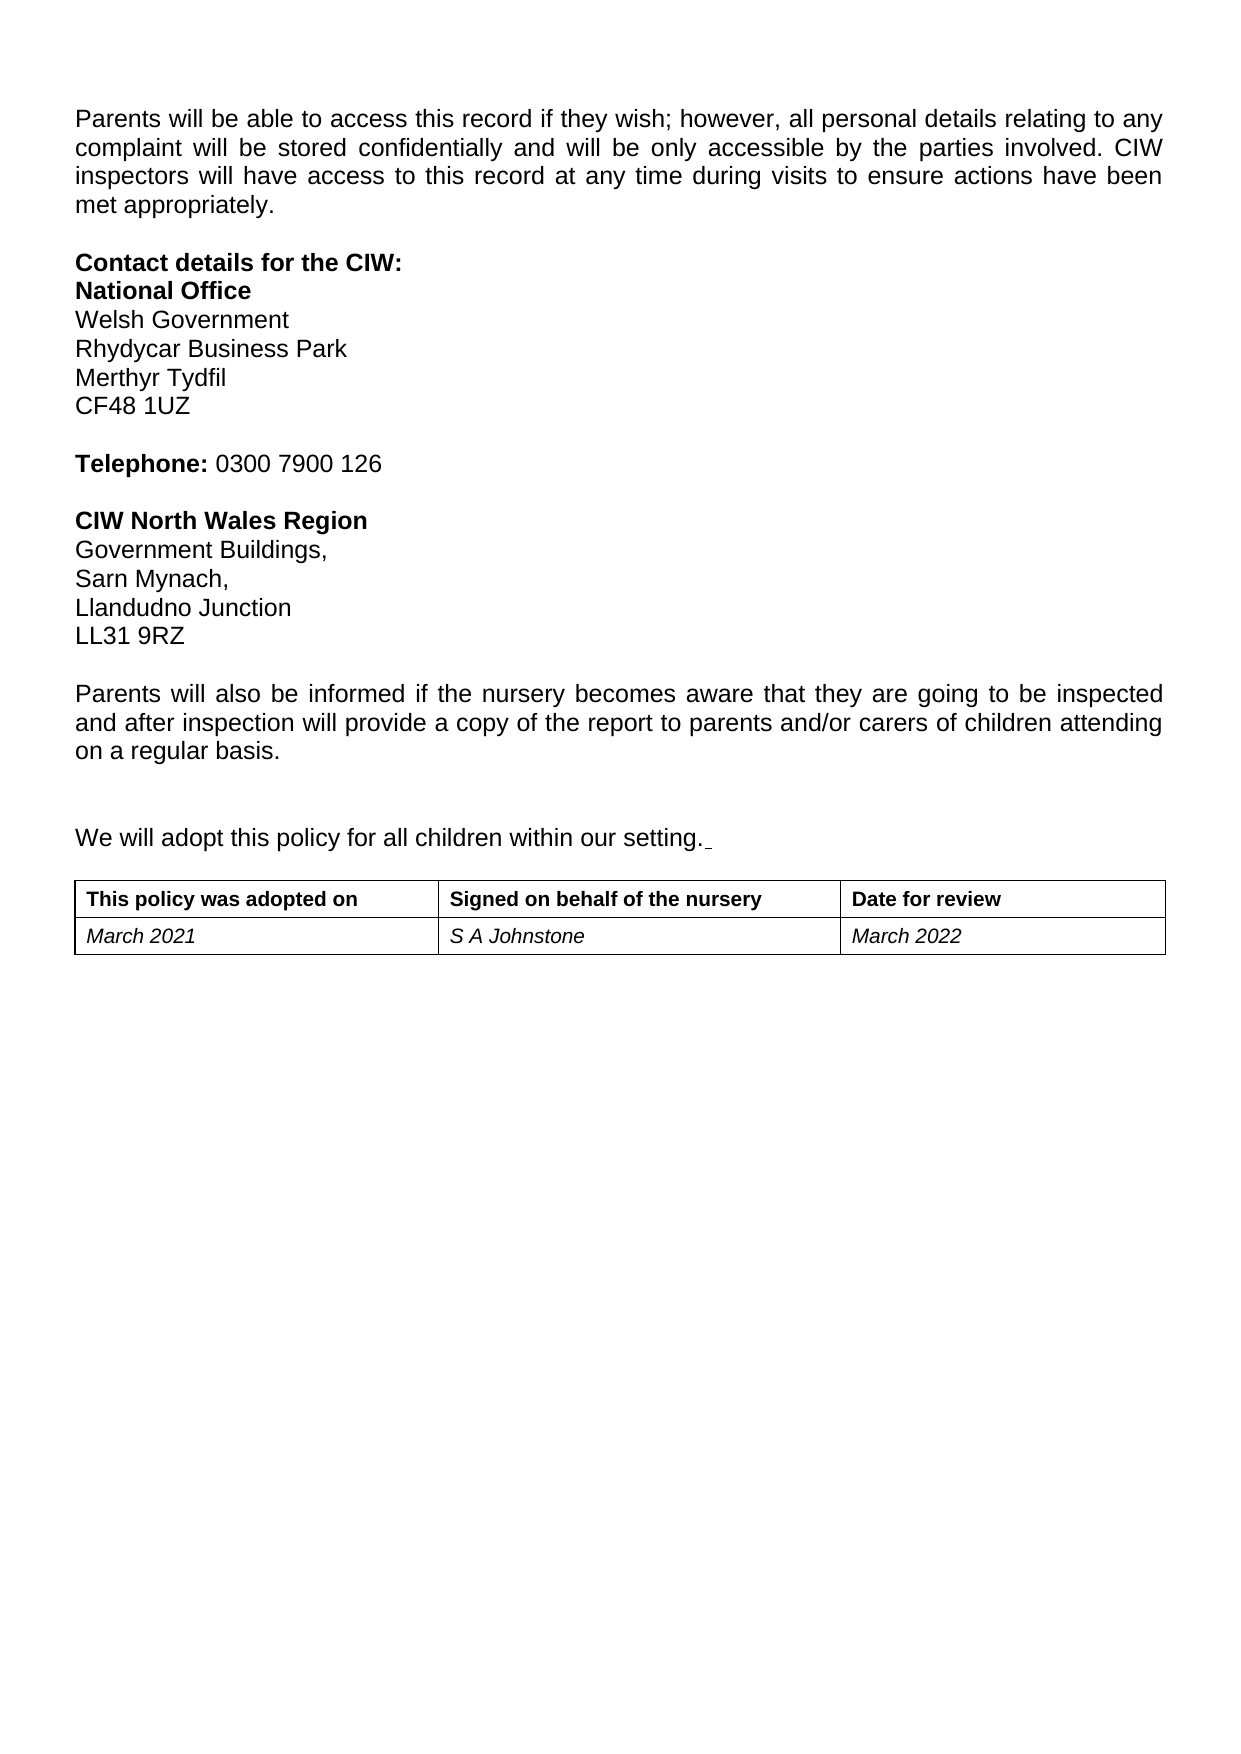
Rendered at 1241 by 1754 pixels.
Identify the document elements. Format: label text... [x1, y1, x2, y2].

text Parents will be able to access this record if they wish; however, all personal details relating to any complaint will be stored confidentially and will be only accessible by the parties involved. CIW inspectors will have access to this record at any time during visits to ensure actions have been met appropriately. [75, 104, 1165, 219]
table_header This policy was adopted on [76, 881, 438, 917]
table_cell March 2021 [76, 918, 438, 954]
table_header Date for review [841, 881, 1165, 917]
text Contact details for the CIW: [75, 247, 1165, 276]
table_cell March 2022 [841, 918, 1165, 954]
text We will adopt this policy for all children within our setting. [75, 822, 1165, 851]
table_header Signed on behalf of the nursery [439, 881, 840, 917]
text CIW North Wales Region Government Buildings, Sarn Mynach, Llandudno Junction LL31 9RZ [75, 506, 1165, 650]
table_cell S A Johnstone [439, 918, 840, 954]
text Parents will also be informed if the nursery becomes aware that they are going to be inspected and after inspection will provide a copy of the report to parents and/or carers of children attending on a regular basis. [75, 679, 1165, 765]
text National Office Welsh Government Rhydycar Business Park Merthyr Tydfil CF48 1UZ Telephone: 0300 7900 126 [75, 276, 1165, 506]
